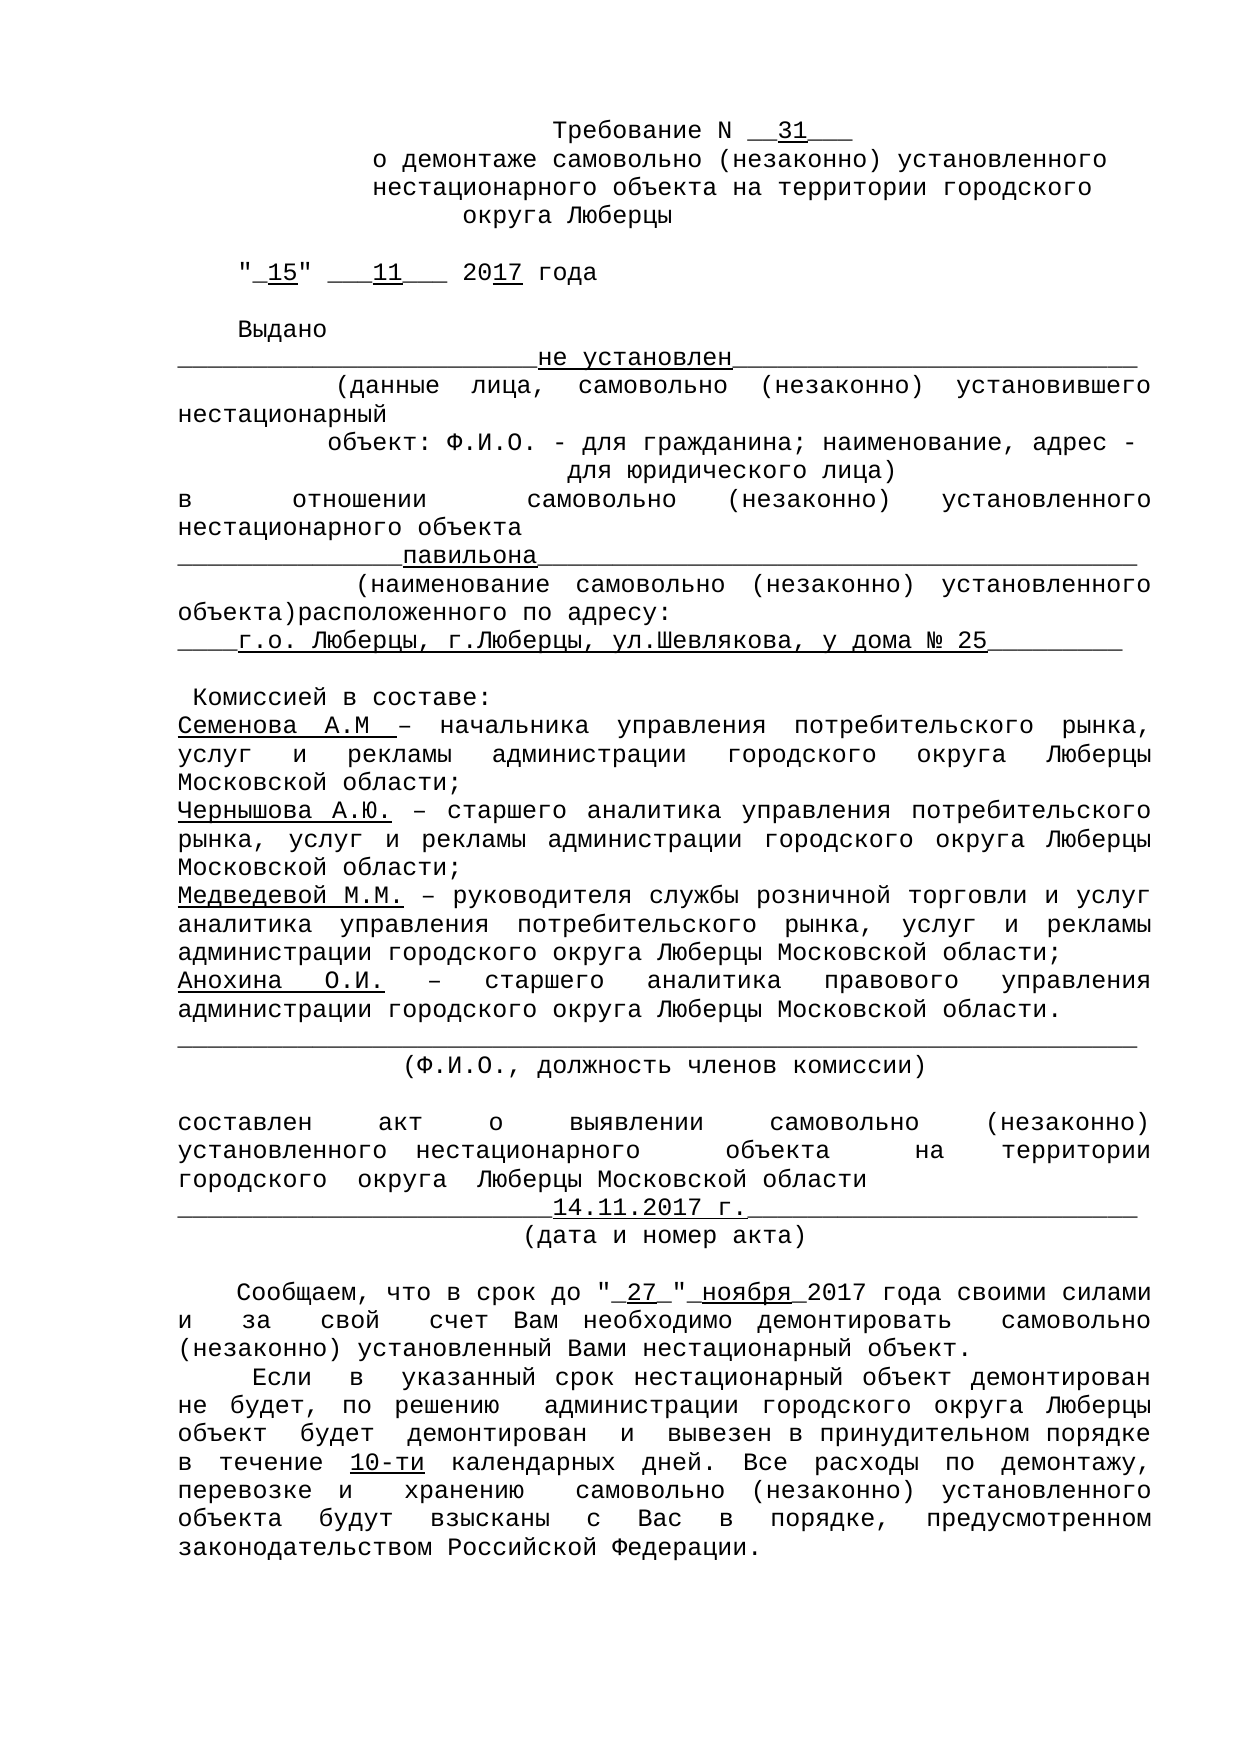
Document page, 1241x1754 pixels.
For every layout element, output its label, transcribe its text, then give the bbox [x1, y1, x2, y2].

text для юридического лица) [177, 458, 1152, 486]
text _______________павильона________________________________________ [177, 543, 1152, 571]
text "_15" ___11___ 2017 года [177, 260, 1152, 288]
text (Ф.И.О., должность членов комиссии) [177, 1053, 1152, 1081]
text нестационарного объекта на территории городского [177, 175, 1152, 203]
text _________________________14.11.2017 г.__________________________ [177, 1194, 1152, 1223]
text Анохина О.И. – старшего аналитика правового управления администрации городского округа Люберцы Московской области. [177, 968, 1152, 1024]
text Требование N __31___ [177, 118, 1152, 146]
text Сообщаем, что в срок до "_27_"_ноября_2017 года своими силами и за свой счет Вам необходимо демонтировать самовольно (незаконно) установленный Вами нестационарный объект. [177, 1279, 1152, 1364]
text Медведевой М.М. – руководителя службы розничной торговли и услуг аналитика управления потребительского рынка, услуг и рекламы администрации городского округа Люберцы Московской области; [177, 883, 1152, 968]
text ________________________________________________________________ [177, 1024, 1152, 1053]
text Комиссией в составе: [177, 684, 1152, 713]
text Выдано [177, 316, 1152, 345]
text (данные лица, самовольно (незаконно) установившего нестационарный [177, 373, 1152, 430]
text округа Люберцы [177, 203, 1152, 231]
text ____г.о. Люберцы, г.Люберцы, ул.Шевлякова, у дома № 25_________ [177, 628, 1152, 656]
text в отношении самовольно (незаконно) установленного нестационарного объекта [177, 486, 1152, 543]
text ________________________не установлен___________________________ [177, 345, 1152, 373]
text о демонтаже самовольно (незаконно) установленного [177, 146, 1152, 175]
text Если в указанный срок нестационарный объект демонтирован не будет, по решению администрации городского округа Люберцы объект будет демонтирован и вывезен в принудительном порядке в течение 10-ти календарных дней. Все расходы по демонтажу, перевозке и хранению самовольно (незаконно) установленного объекта будут взысканы с Вас в порядке, предусмотренном законодательством Российской Федерации. [177, 1364, 1152, 1562]
text (наименование самовольно (незаконно) установленного объекта)расположенного по адресу: [177, 571, 1152, 628]
text Чернышова А.Ю. – старшего аналитика управления потребительского рынка, услуг и рекламы администрации городского округа Люберцы Московской области; [177, 798, 1152, 883]
text (дата и номер акта) [177, 1223, 1152, 1251]
text Семенова А.М – начальника управления потребительского рынка, услуг и рекламы администрации городского округа Люберцы Московской области; [177, 713, 1152, 798]
text объект: Ф.И.О. - для гражданина; наименование, адрес - [177, 430, 1152, 458]
text составлен акт о выявлении самовольно (незаконно) установленного нестационарного объекта на территории городского округа Люберцы Московской области [177, 1109, 1152, 1194]
